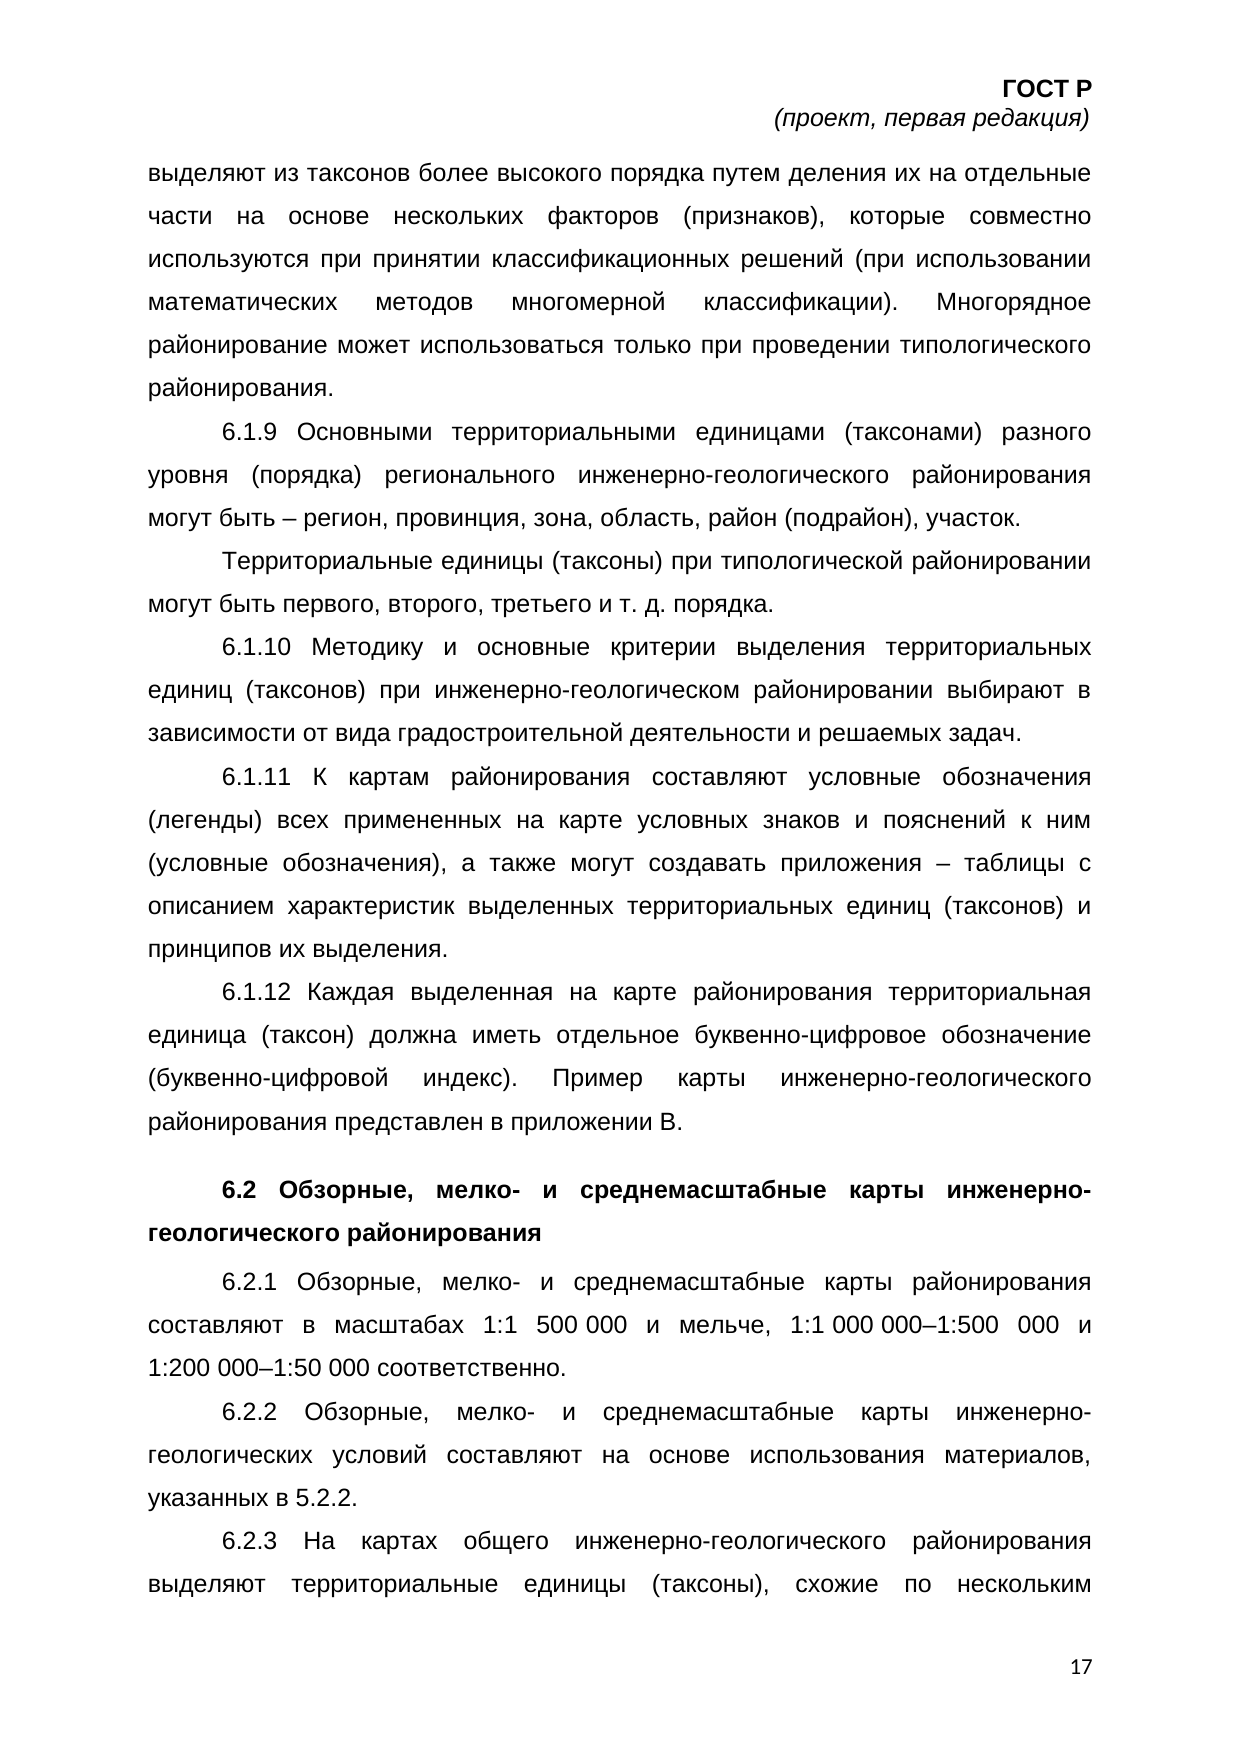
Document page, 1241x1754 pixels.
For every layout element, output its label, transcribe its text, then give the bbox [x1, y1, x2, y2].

list 6.2.1 Обзорные, мелко- и среднемасштабные карты районирования составляют в масштабах 1:1 500 000 и мельче, 1:1 000 000–1:500 000 и 1:200 000–1:50 000 соответственно. [148, 1267, 1092, 1382]
text 6.1.10 Методику и основные критерии выделения территориальных единиц (таксонов) при инженерно-геологическом районировании выбирают в зависимости от вида градостроительной деятельности и решаемых задач. [148, 632, 1092, 747]
text 6.1.11 К картам районирования составляют условные обозначения (легенды) всех примененных на карте условных знаков и пояснений к ним (условные обозначения), а также могут создавать приложения – таблицы с описанием характеристик выделенных территориальных единиц (таксонов) и принципов их выделения. [148, 761, 1092, 963]
text 6.1.9 Основными территориальными единицами (таксонами) разного уровня (порядка) регионального инженерно-геологического районирования могут быть – регион, провинция, зона, область, район (подрайон), участок. [148, 416, 1092, 531]
text Территориальные единицы (таксоны) при типологической районировании могут быть первого, второго, третьего и т. д. порядка. [148, 546, 1092, 618]
subtitle 6.2 Обзорные, мелко- и среднемасштабные карты инженерно-геологического районирования [148, 1174, 1092, 1246]
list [148, 1526, 1092, 1598]
text 6.2.2 Обзорные, мелко- и среднемасштабные карты инженерно-геологических условий составляют на основе использования материалов, указанных в 5.2.2. [148, 1396, 1092, 1511]
text 6.1.12 Каждая выделенная на карте районирования территориальная единица (таксон) должна иметь отдельное буквенно-цифровое обозначение (буквенно-цифровой индекс). Пример карты инженерно-геологического районирования представлен в приложении В. [148, 977, 1092, 1135]
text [148, 158, 1092, 402]
